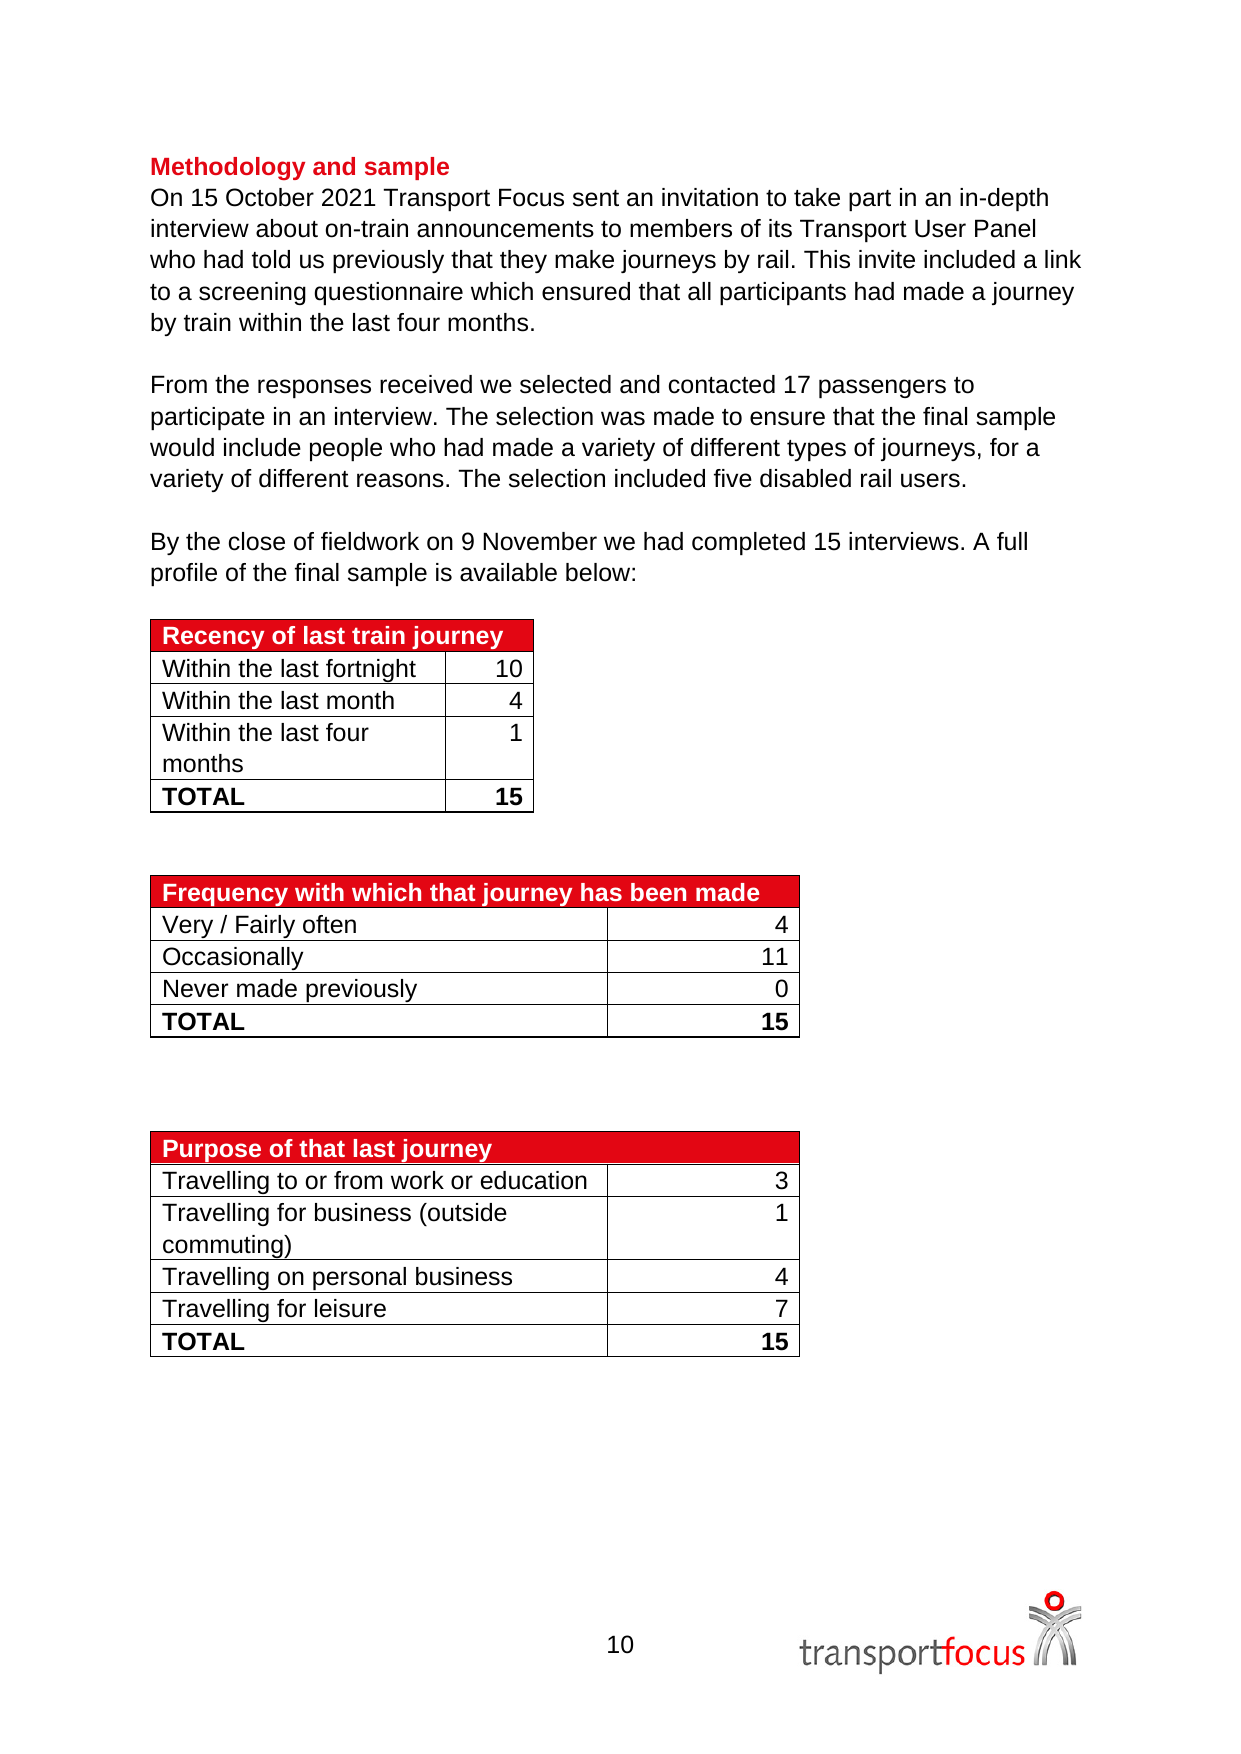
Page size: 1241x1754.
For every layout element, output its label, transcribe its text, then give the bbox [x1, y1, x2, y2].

text By the close of fieldwork on 9 November we had completed 15 interviews. A full profile of the final sample is available below: [150, 525, 1090, 587]
text Methodology and sample [150, 150, 1090, 181]
picture [790, 1576, 1089, 1688]
table_cell TOTAL [151, 1005, 607, 1036]
table_cell Very / Fairly often [151, 908, 607, 939]
table_cell Travelling to or from work or education [151, 1165, 607, 1196]
table_cell 4 [608, 1260, 799, 1292]
table_cell 4 [446, 684, 533, 716]
table_cell Travelling on personal business [151, 1260, 607, 1292]
table_cell Within the last month [151, 684, 445, 716]
table_cell 15 [446, 780, 533, 811]
table_cell Travelling for leisure [151, 1293, 607, 1324]
table_cell 1 [446, 717, 533, 779]
table_header Frequency with which that journey has been made [151, 876, 799, 907]
table_header Recency of last train journey [151, 620, 533, 651]
text From the responses received we selected and contacted 17 passengers to participate in an interview. The selection was made to ensure that the final sample would include people who had made a variety of different types of journeys, for a variety of different reasons. The selection included five disabled rail users. [150, 369, 1090, 494]
table_cell 1 [608, 1197, 799, 1259]
table_header Purpose of that last journey [151, 1132, 799, 1163]
table_cell 15 [608, 1325, 799, 1356]
text On 15 October 2021 Transport Focus sent an invitation to take part in an in-depth interview about on-train announcements to members of its Transport User Panel who had told us previously that they make journeys by rail. This invite included a link to a screening questionnaire which ensured that all participants had made a journey by train within the last four months. [150, 181, 1090, 337]
table_cell TOTAL [151, 1325, 607, 1356]
table_cell 11 [608, 941, 799, 972]
table_cell 15 [608, 1005, 799, 1036]
table_cell 4 [608, 908, 799, 939]
table_cell Travelling for business (outside commuting) [151, 1197, 607, 1259]
table_cell 0 [608, 973, 799, 1004]
table_cell Never made previously [151, 973, 607, 1004]
table_cell TOTAL [151, 780, 445, 811]
table_cell 3 [608, 1165, 799, 1196]
table_cell 10 [446, 652, 533, 683]
table_cell Within the last fortnight [151, 652, 445, 683]
table_cell Occasionally [151, 941, 607, 972]
table_cell Within the last four months [151, 717, 445, 779]
table_cell 7 [608, 1293, 799, 1324]
